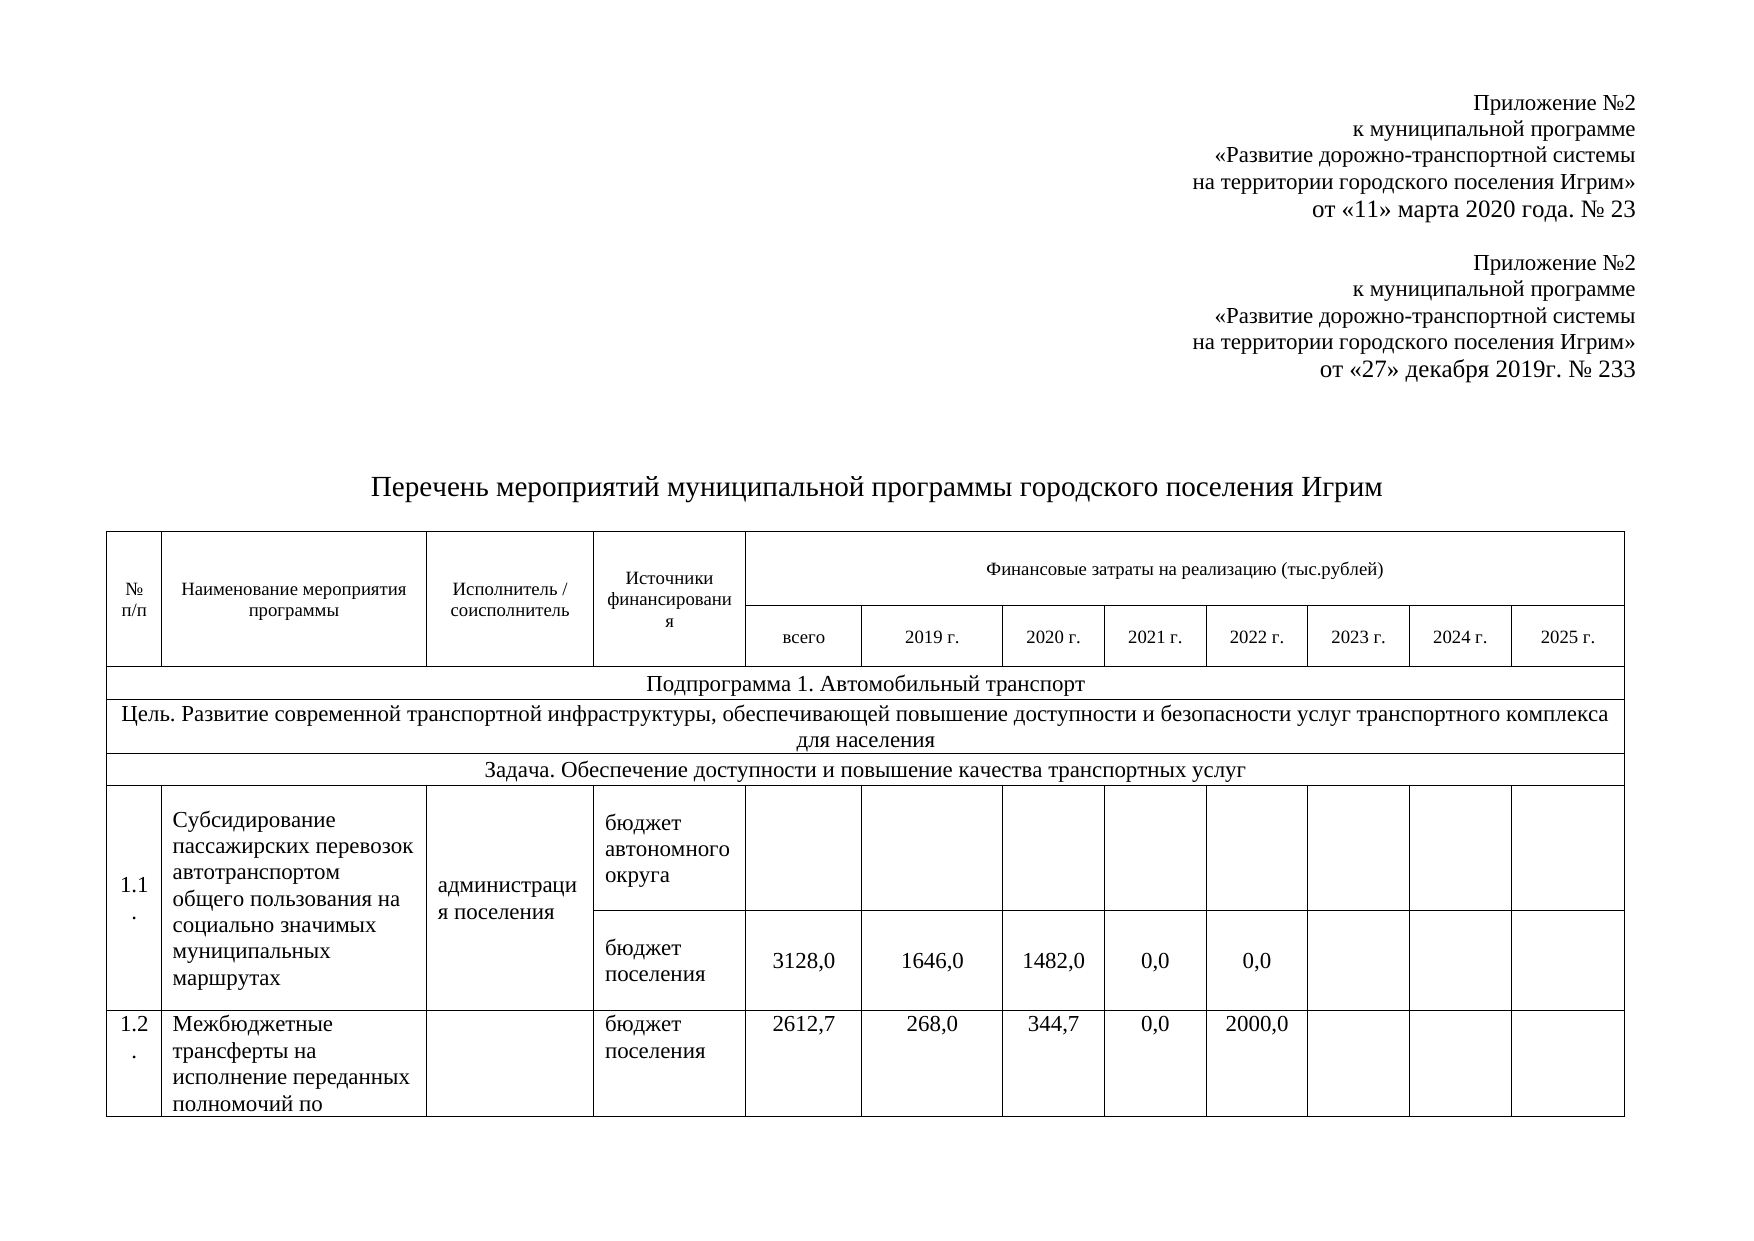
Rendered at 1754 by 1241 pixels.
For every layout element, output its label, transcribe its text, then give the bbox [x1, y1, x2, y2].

table_cell всего [746, 606, 861, 666]
table_cell 0,0 [1105, 1011, 1206, 1116]
table_cell 1646,0 [862, 911, 1002, 1009]
text к муниципальной программе [118, 115, 1636, 141]
table_cell бюджет поселения [594, 911, 745, 1009]
table_cell [1512, 1011, 1624, 1116]
table_cell 1.1. [107, 786, 161, 1009]
table_cell [862, 786, 1002, 910]
table_cell [1207, 786, 1307, 910]
table_cell 2024 г. [1410, 606, 1511, 666]
table_cell [1512, 911, 1624, 1009]
table_cell бюджет автономного округа [594, 786, 745, 910]
table_cell [427, 1011, 593, 1116]
text к муниципальной программе [118, 276, 1636, 302]
table_cell 1482,0 [1003, 911, 1104, 1009]
table_cell [1308, 1011, 1409, 1116]
text «Развитие дорожно-транспортной системы [118, 141, 1636, 168]
table_cell бюджет поселения [594, 1011, 745, 1116]
table_cell 2021 г. [1105, 606, 1206, 666]
table_header Финансовые затраты на реализацию (тыс.рублей) [746, 532, 1624, 605]
table_cell [1003, 786, 1104, 910]
table_cell 3128,0 [746, 911, 861, 1009]
table_cell 2612,7 [746, 1011, 861, 1116]
table_cell 2020 г. [1003, 606, 1104, 666]
table_cell Цель. Развитие современной транспортной инфраструктуры, обеспечивающей повышение доступности и безопасности услуг транспортного комплекса для населения [107, 700, 1624, 753]
table_cell 2023 г. [1308, 606, 1409, 666]
table_cell [746, 786, 861, 910]
table_cell [1410, 1011, 1511, 1116]
table_cell администрация поселения [427, 786, 593, 1009]
table_cell [1512, 786, 1624, 910]
table_cell 2000,0 [1207, 1011, 1307, 1116]
table_cell 0,0 [1105, 911, 1206, 1009]
text на территории городского поселения Игрим» [118, 168, 1636, 194]
table_cell [1308, 786, 1409, 910]
text от «27» декабря 2019г. № 233 [118, 354, 1636, 383]
table_cell [1308, 911, 1409, 1009]
text от «11» марта 2020 года. № 23 [118, 194, 1636, 223]
table_cell 1.2. [107, 1011, 161, 1116]
table_cell Подпрограмма 1. Автомобильный транспорт [107, 667, 1624, 699]
table_cell 0,0 [1207, 911, 1307, 1009]
table_header Источники финансирования [594, 532, 745, 666]
text «Развитие дорожно-транспортной системы [118, 302, 1636, 328]
table_cell Субсидирование пассажирских перевозок автотранспортом общего пользования на социально значимых муниципальных маршрутах [162, 786, 426, 1009]
table_cell 2025 г. [1512, 606, 1624, 666]
table_header Наименование мероприятия программы [162, 532, 426, 666]
table_cell 268,0 [862, 1011, 1002, 1116]
table_cell [1410, 786, 1511, 910]
table_header Исполнитель / соисполнитель [427, 532, 593, 666]
table_cell 344,7 [1003, 1011, 1104, 1116]
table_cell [162, 1011, 426, 1116]
table_cell [1410, 911, 1511, 1009]
text на территории городского поселения Игрим» [118, 328, 1636, 354]
text Перечень мероприятий муниципальной программы городского поселения Игрим [118, 469, 1636, 503]
table_cell Задача. Обеспечение доступности и повышение качества транспортных услуг [107, 754, 1624, 785]
table_cell [1105, 786, 1206, 910]
table_cell 2019 г. [862, 606, 1002, 666]
table_cell 2022 г. [1207, 606, 1307, 666]
table_header № п/п [107, 532, 161, 666]
text Приложение №2 [118, 89, 1636, 115]
text Приложение №2 [118, 249, 1636, 276]
